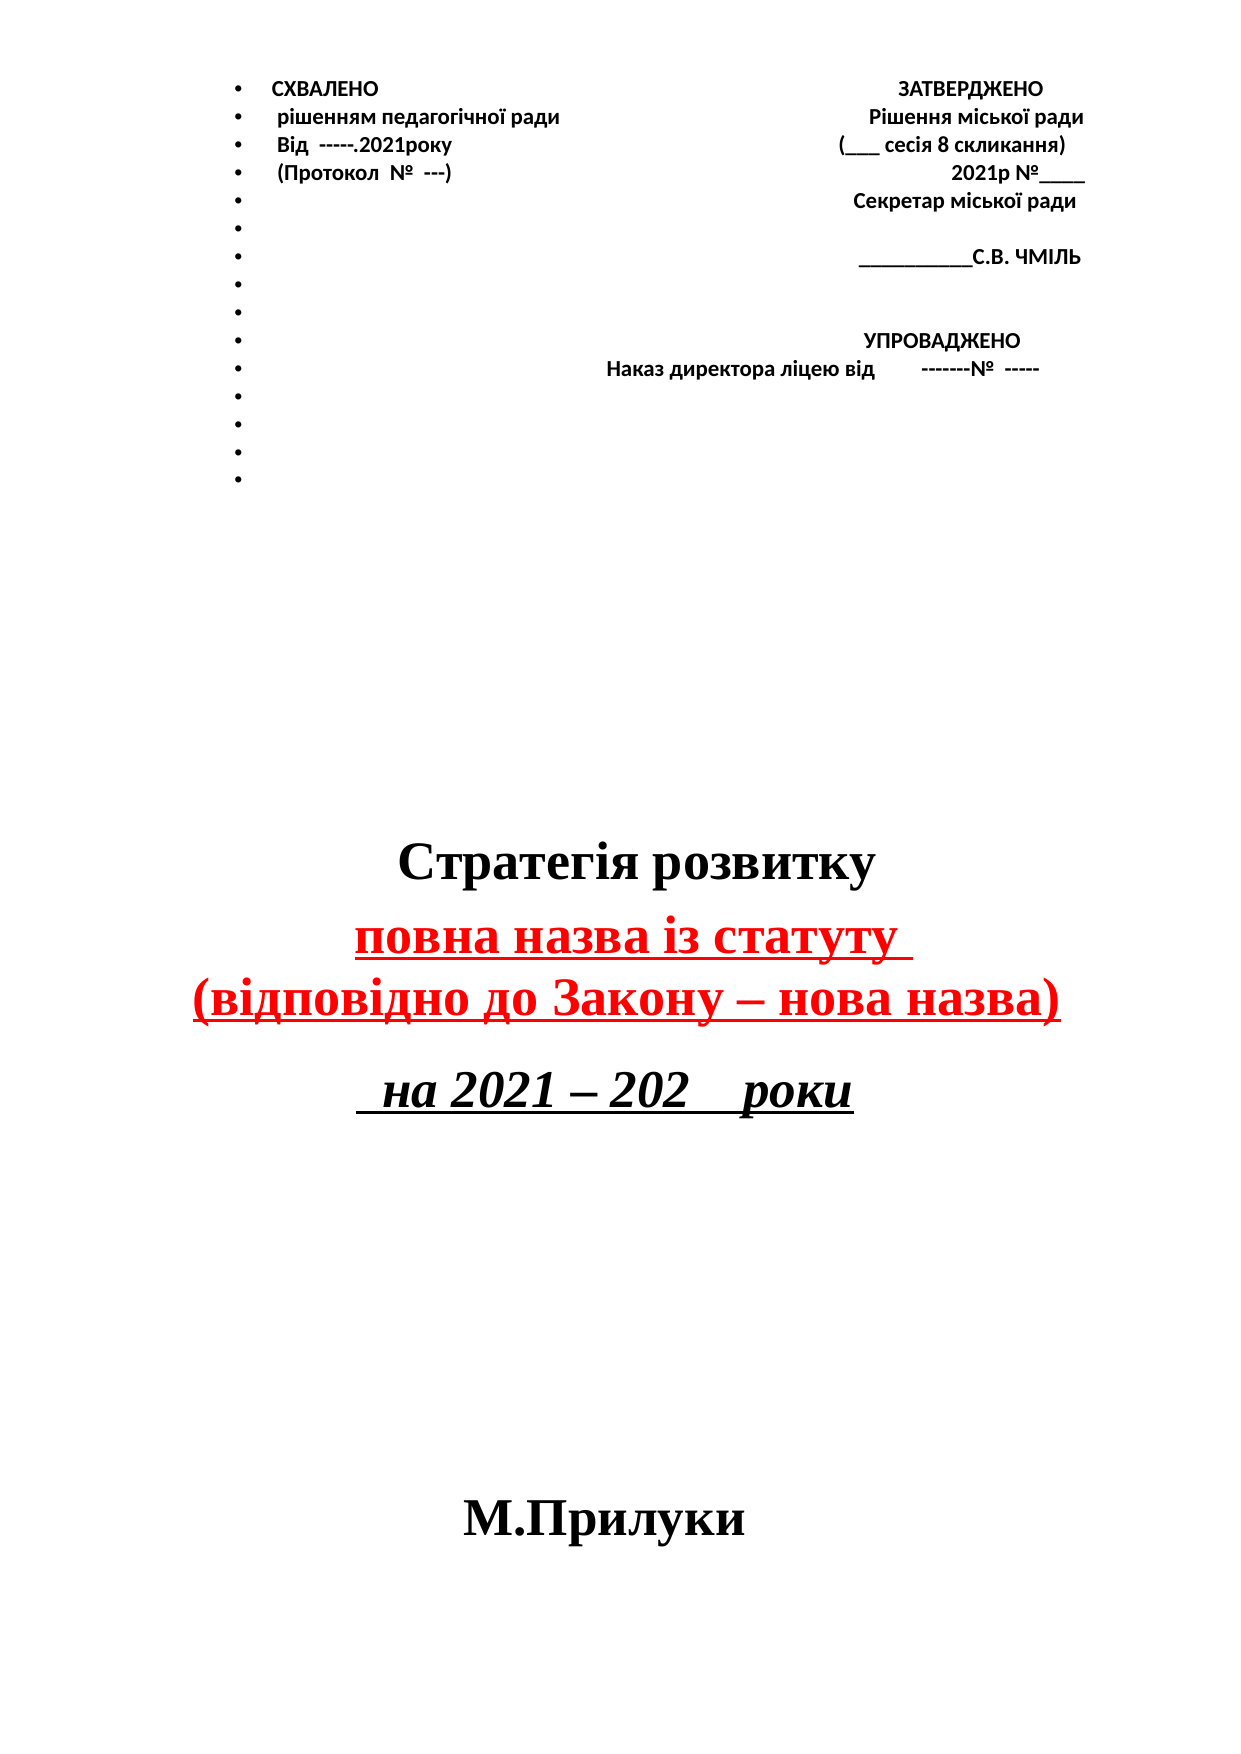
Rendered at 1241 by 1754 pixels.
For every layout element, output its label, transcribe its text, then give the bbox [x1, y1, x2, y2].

text М.Прилуки [139, 1486, 1069, 1547]
text на 2021 – 202 роки [139, 1058, 1069, 1119]
text повна назва із статуту [184, 903, 1069, 965]
list рішенням педагогічної ради Рішення міської ради [234, 102, 1090, 130]
list УПРОВАДЖЕНО [234, 326, 1090, 354]
list Наказ директора ліцею від -------№ ----- [234, 354, 1090, 382]
text Стратегія розвитку [184, 829, 1090, 891]
list Секретар міської ради [234, 186, 1090, 214]
list СХВАЛЕНО ЗАТВЕРДЖЕНО [234, 74, 1090, 102]
list (Протокол № ---) 2021р №____ [234, 158, 1090, 186]
list __________С.В. ЧМІЛЬ [234, 242, 1090, 270]
text (відповідно до Закону – нова назва) [184, 965, 1069, 1027]
list Від -----.2021року (___ сесія 8 скликання) [234, 130, 1090, 158]
